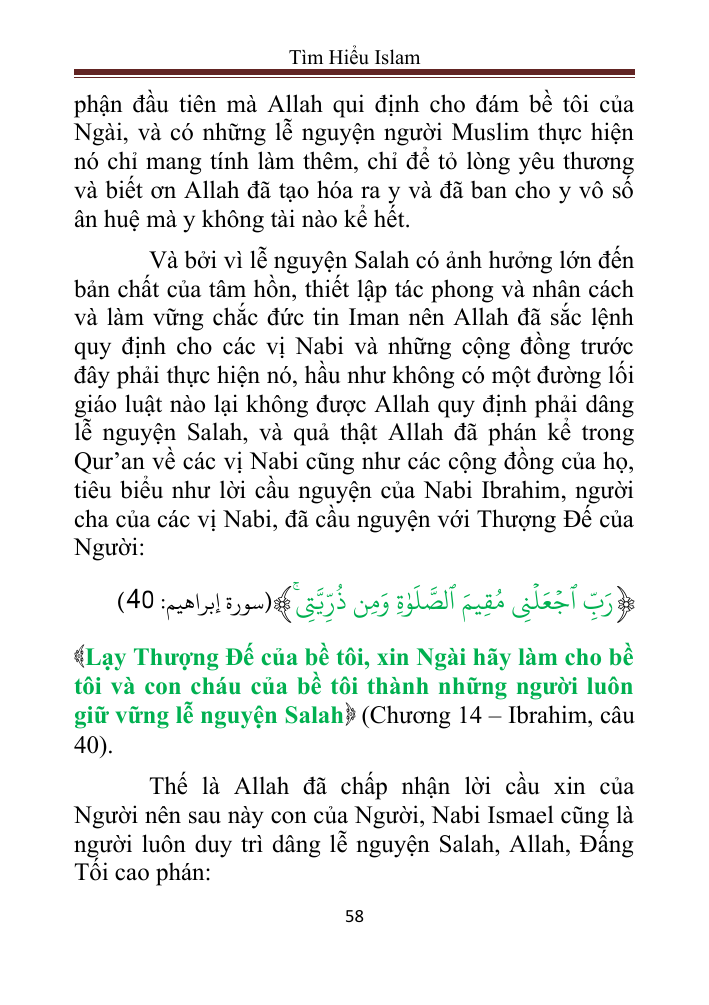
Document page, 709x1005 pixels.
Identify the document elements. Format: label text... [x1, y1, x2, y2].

text Và bởi vì lễ nguyện Salah có ảnh hưởng lớn đến bản chất của tâm hồn, thiết lập tác phong và nhân cách và làm vững chắc đức tin Iman nên Allah đã sắc lệnh quy định cho các vị Nabi và những cộng đồng trước đây phải thực hiện nó, hầu như không có một đường lối giáo luật nào lại không được Allah quy định phải dâng lễ nguyện Salah, và quả thật Allah đã phán kể trong Qur’an về các vị Nabi cũng như các cộng đồng của họ, tiêu biểu như lời cầu nguyện của Nabi Ibrahim, người cha của các vị Nabi, đã cầu nguyện với Thượng Đế của Người: [74, 245, 635, 561]
text Thế là Allah đã chấp nhận lời cầu xin của Người nên sau này con của Người, Nabi Ismael cũng là người luôn duy trì dâng lễ nguyện Salah, Allah, Đấng Tối cao phán: [74, 771, 635, 886]
text ﮋرَبِّ ٱجۡعَلۡنِي مُقِيمَ ٱلصَّلَوٰةِ وَمِن ذُرِّيَّتِيۚ ﮊ (سورة إبراهيم: 40) [74, 574, 635, 629]
text Lạy Thượng Đế của bề tôi, xin Ngài hãy làm cho bề tôi và con cháu của bề tôi thành những người luôn giữ vững lễ nguyện Salah (Chương 14 – Ibrahim, câu 40). [74, 642, 635, 759]
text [74, 89, 635, 232]
